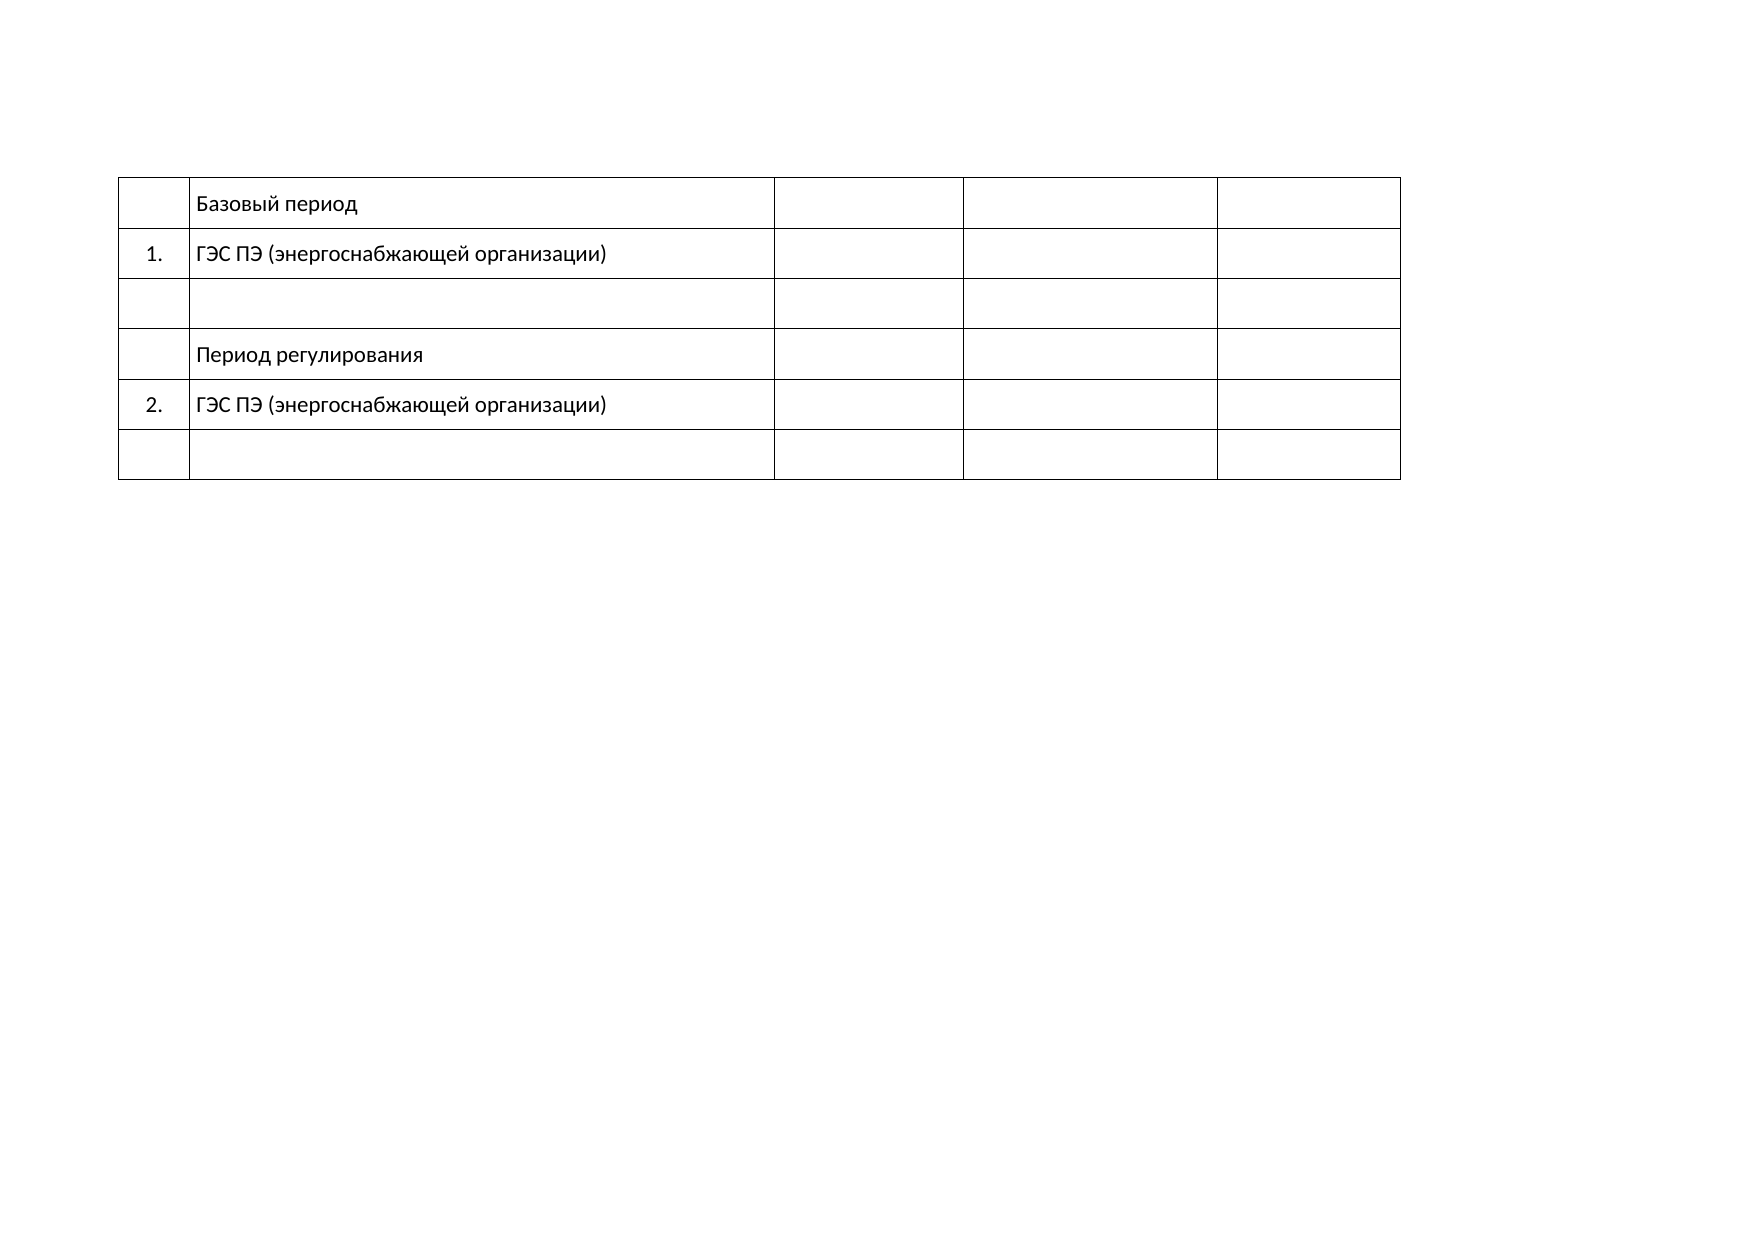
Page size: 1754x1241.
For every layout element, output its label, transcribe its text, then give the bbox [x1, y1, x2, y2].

table_cell [775, 430, 963, 479]
table_cell [775, 329, 963, 378]
table_cell 1. [119, 229, 189, 278]
table_cell [1218, 229, 1400, 278]
table_cell [119, 329, 189, 378]
table_cell [964, 229, 1217, 278]
table_cell [1218, 380, 1400, 429]
table_cell [964, 178, 1217, 227]
table_cell [964, 329, 1217, 378]
table_cell ГЭС ПЭ (энергоснабжающей организации) [190, 380, 774, 429]
table_cell [119, 430, 189, 479]
table_cell [964, 380, 1217, 429]
table_cell [964, 430, 1217, 479]
table_cell [190, 279, 774, 328]
table_cell [775, 178, 963, 227]
table_cell Базовый период [190, 178, 774, 227]
table_cell 2. [119, 380, 189, 429]
table_cell ГЭС ПЭ (энергоснабжающей организации) [190, 229, 774, 278]
table_cell Период регулирования [190, 329, 774, 378]
table_cell [1218, 329, 1400, 378]
table_cell [119, 279, 189, 328]
table_cell [964, 279, 1217, 328]
table_cell [775, 229, 963, 278]
table_cell [775, 279, 963, 328]
table_cell [119, 178, 189, 227]
table_cell [190, 430, 774, 479]
table_cell [1218, 430, 1400, 479]
table_cell [775, 380, 963, 429]
table_cell [1218, 279, 1400, 328]
table_cell [1218, 178, 1400, 227]
